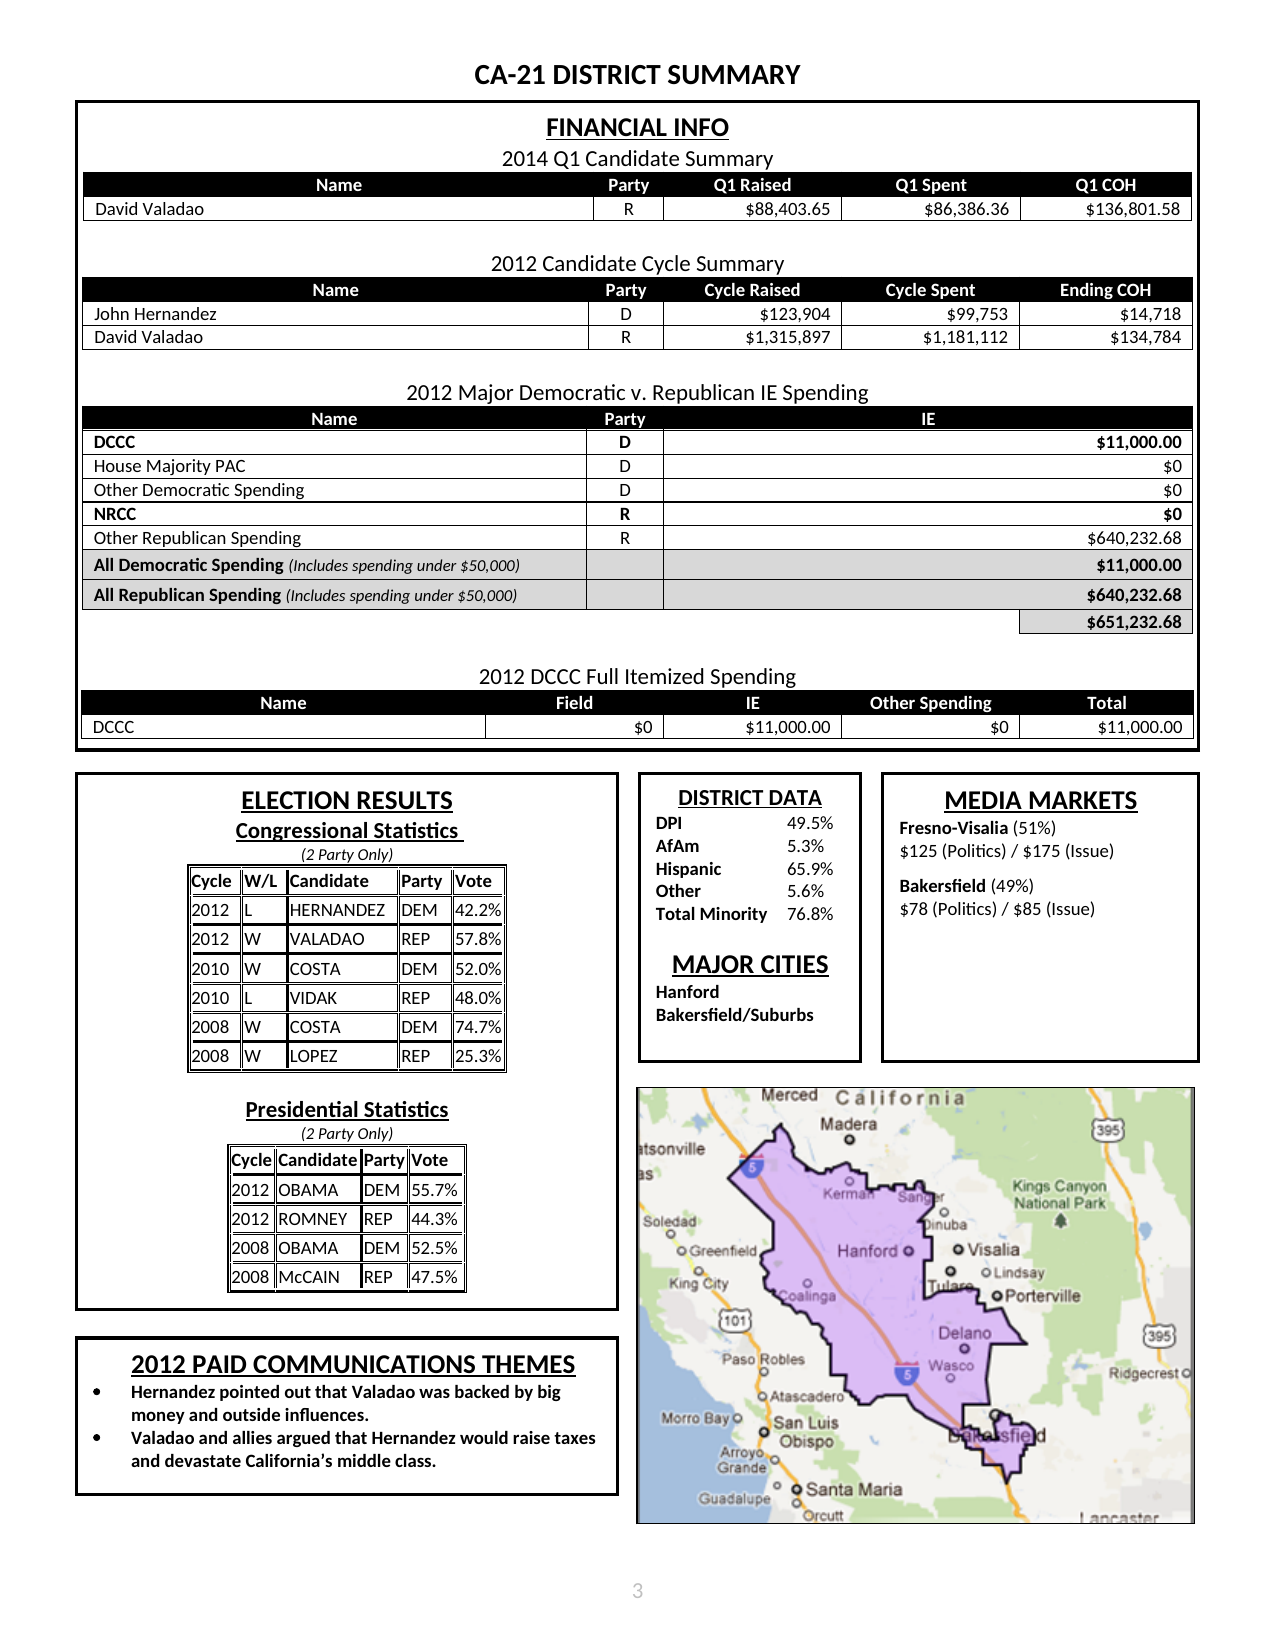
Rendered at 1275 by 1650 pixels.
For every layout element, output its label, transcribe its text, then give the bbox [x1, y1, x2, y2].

picture [638, 1088, 1194, 1523]
text CA-21 DISTRICT SUMMARY [75, 56, 1200, 92]
